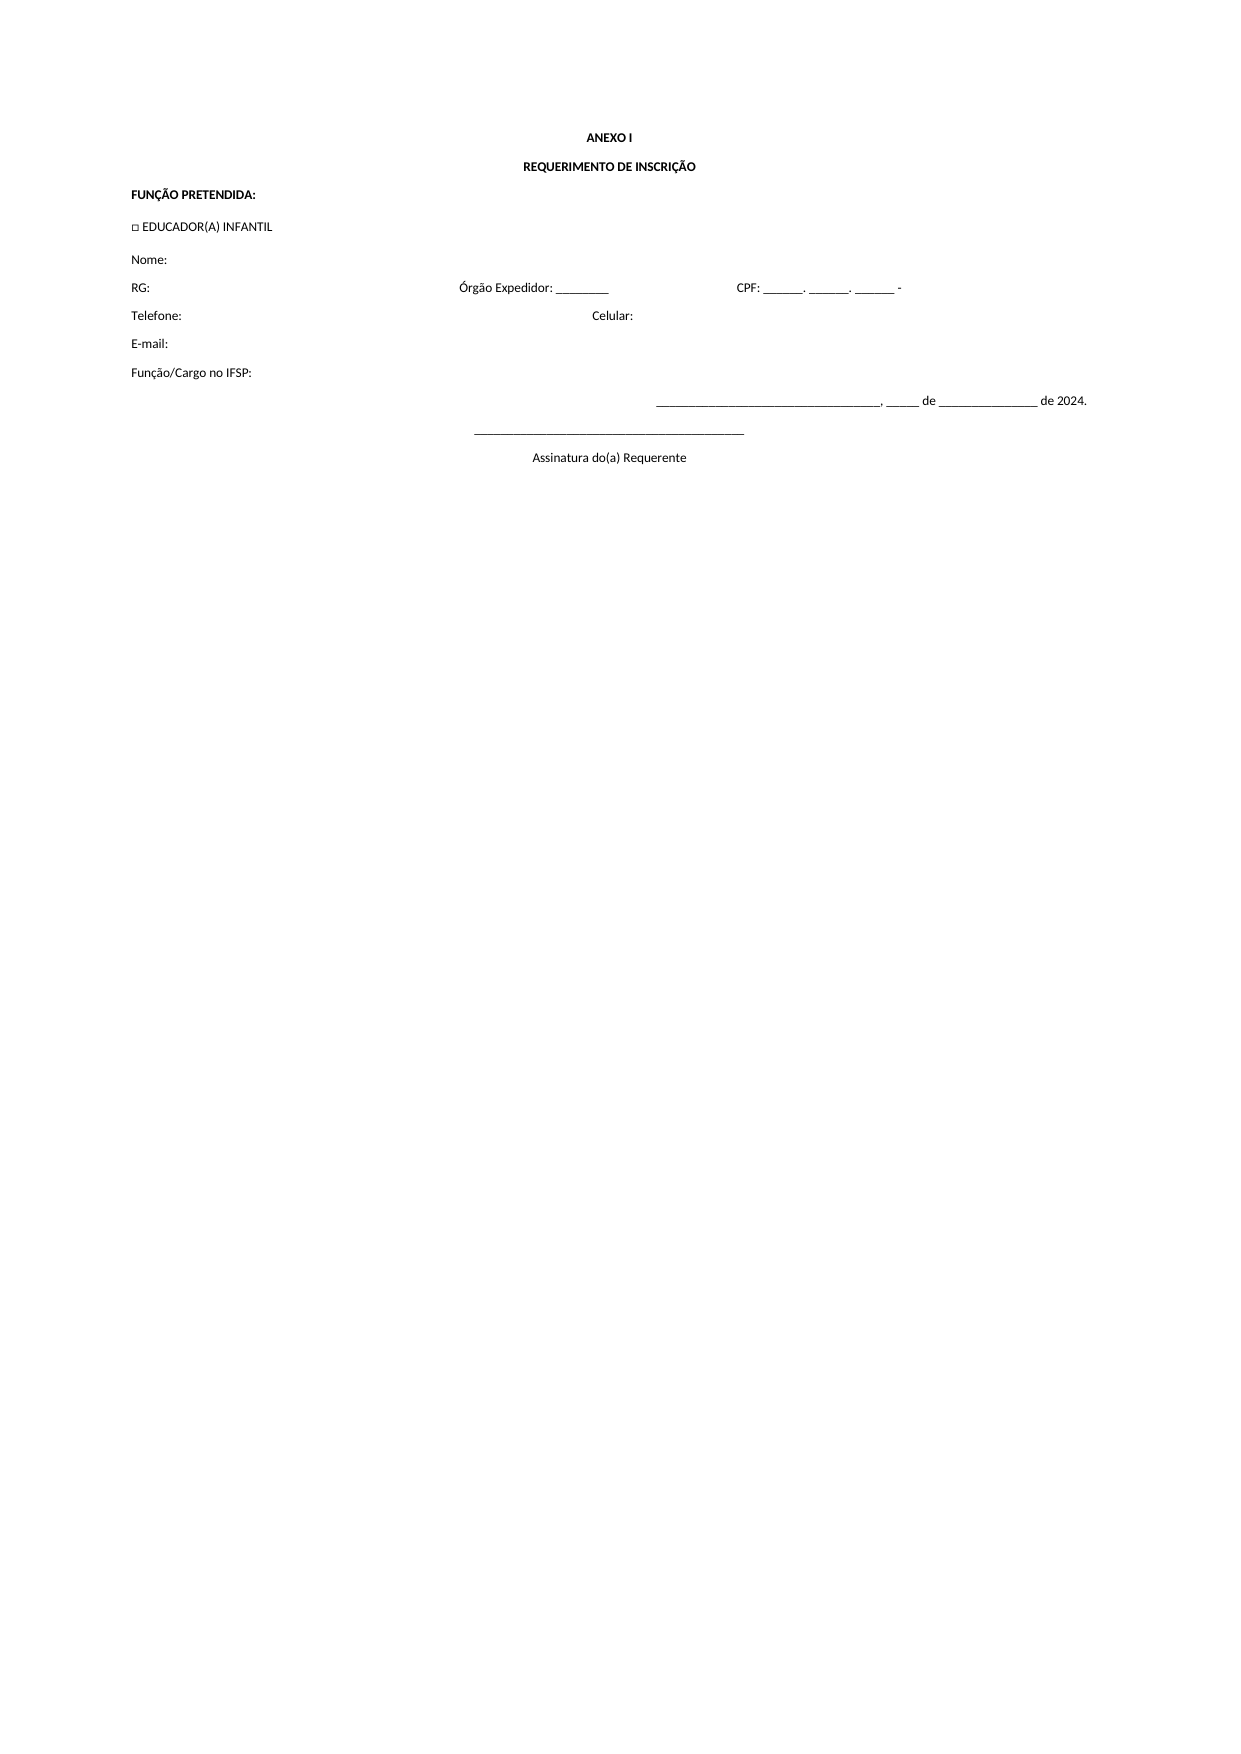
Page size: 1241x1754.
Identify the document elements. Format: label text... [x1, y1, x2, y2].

text __________________________________, _____ de _______________ de 2024. [131, 381, 1087, 409]
text RG: Órgão Expedidor: ________ CPF: ______. ______. ______ - [131, 268, 1087, 296]
text Assinatura do(a) Requerente [131, 437, 1087, 465]
text □ EDUCADOR(A) INFANTIL [131, 207, 1087, 235]
text Telefone: Celular: [131, 296, 1087, 324]
text REQUERIMENTO DE INSCRIÇÃO [131, 146, 1087, 174]
text FUNÇÃO PRETENDIDA: [131, 175, 1087, 203]
text Nome: [131, 240, 1087, 268]
text Função/Cargo no IFSP: [131, 352, 1087, 380]
text ANEXO I [131, 118, 1087, 146]
text E-mail: [131, 324, 1087, 352]
text _________________________________________ [131, 409, 1087, 437]
